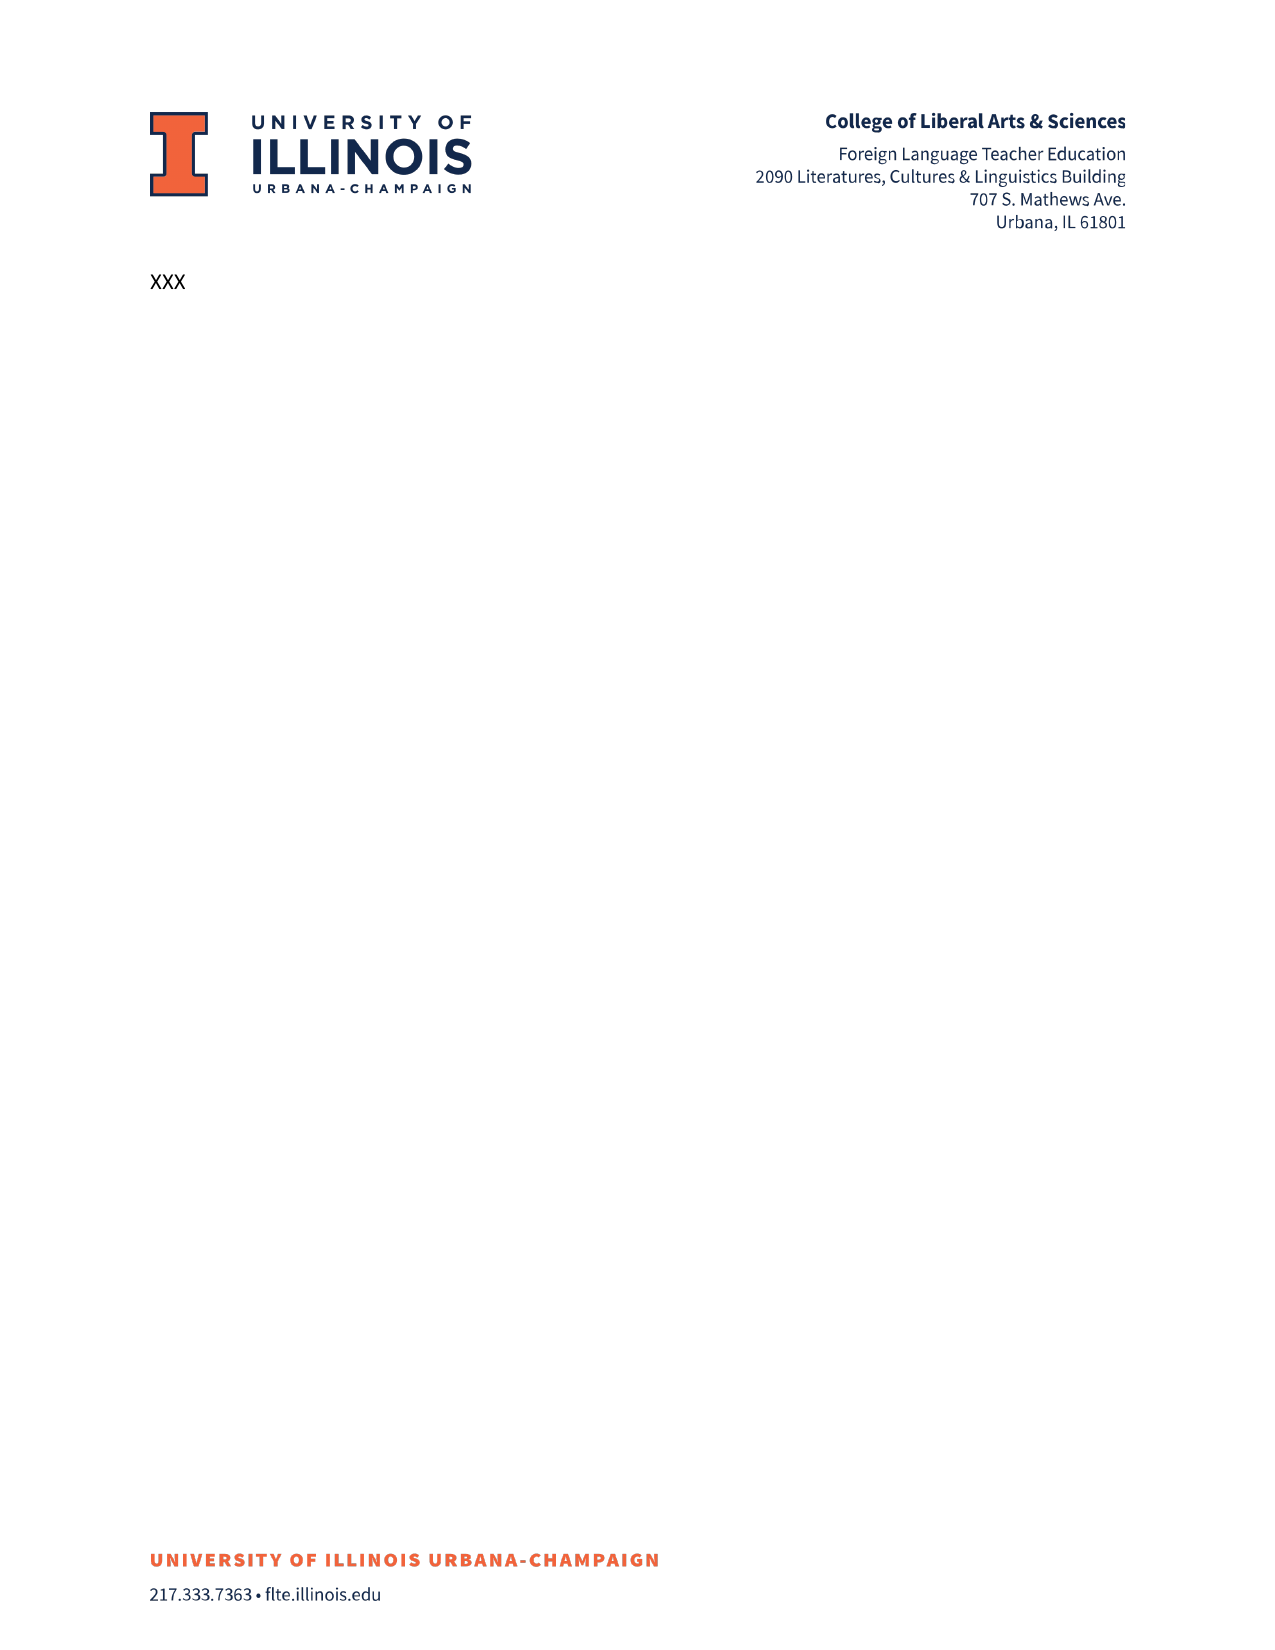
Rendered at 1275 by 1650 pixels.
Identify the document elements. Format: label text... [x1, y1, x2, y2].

picture [150, 1517, 938, 1601]
picture [150, 112, 1125, 268]
text XXX [150, 268, 1125, 295]
